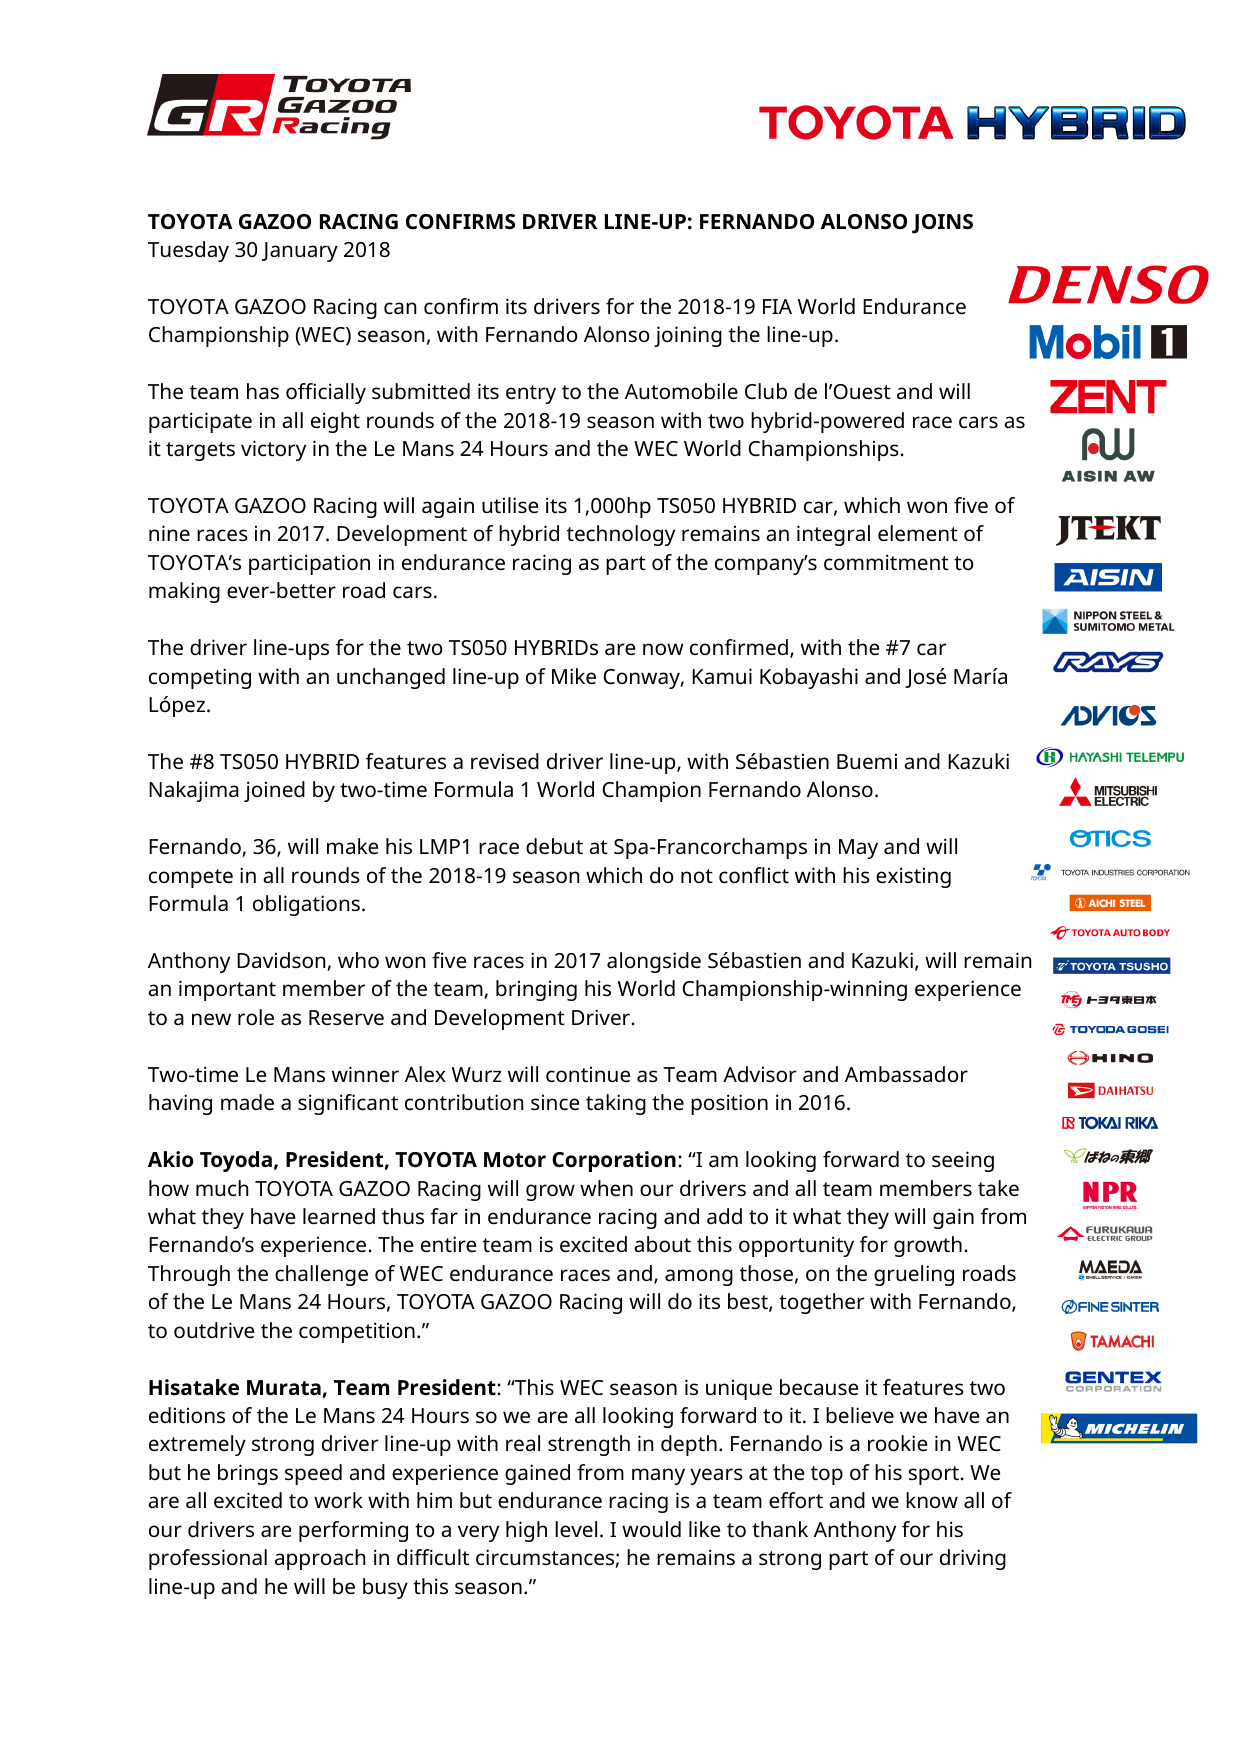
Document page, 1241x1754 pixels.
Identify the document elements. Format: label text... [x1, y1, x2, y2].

text Tuesday 30 January 2018 [148, 235, 1034, 264]
picture [147, 74, 1209, 1444]
text TOYOTA GAZOO Racing will again utilise its 1,000hp TS050 HYBRID car, which won five of nine races in 2017. Development of hybrid technology remains an integral element of TOYOTA’s participation in endurance racing as part of the company’s commitment to making ever-better road cars. [148, 491, 1034, 605]
list The team has officially submitted its entry to the Automobile Club de l’Ouest and will participate in all eight rounds of the 2018-19 season with two hybrid-powered race cars as it targets victory in the Le Mans 24 Hours and the WEC World Championships. [148, 377, 1034, 463]
text The #8 TS050 HYBRID features a revised driver line-up, with Sébastien Buemi and Kazuki Nakajima joined by two-time Formula 1 World Champion Fernando Alonso. [148, 747, 1034, 804]
text Two-time Le Mans winner Alex Wurz will continue as Team Advisor and Ambassador having made a significant contribution since taking the position in 2016. [148, 1060, 1034, 1117]
text Fernando, 36, will make his LMP1 race debut at Spa-Francorchamps in May and will compete in all rounds of the 2018-19 season which do not conflict with his existing Formula 1 obligations. [148, 832, 1034, 918]
text TOYOTA GAZOO Racing can confirm its drivers for the 2018-19 FIA World Endurance Championship (WEC) season, with Fernando Alonso joining the line-up. [148, 292, 1034, 349]
text Anthony Davidson, who won five races in 2017 alongside Sébastien and Kazuki, will remain an important member of the team, bringing his World Championship-winning experience to a new role as Reserve and Development Driver. [148, 946, 1034, 1031]
text The driver line-ups for the two TS050 HYBRIDs are now confirmed, with the #7 car competing with an unchanged line-up of Mike Conway, Kamui Kobayashi and José María López. [148, 633, 1034, 719]
text Akio Toyoda, President, TOYOTA Motor Corporation: “I am looking forward to seeing how much TOYOTA GAZOO Racing will grow when our drivers and all team members take what they have learned thus far in endurance racing and add to it what they will gain from Fernando’s experience. The entire team is excited about this opportunity for growth. Through the challenge of WEC endurance races and, among those, on the grueling roads of the Le Mans 24 Hours, TOYOTA GAZOO Racing will do its best, together with Fernando, to outdrive the competition.” [148, 1145, 1034, 1344]
text Hisatake Murata, Team President: “This WEC season is unique because it features two editions of the Le Mans 24 Hours so we are all looking forward to it. I believe we have an extremely strong driver line-up with real strength in depth. Fernando is a rookie in WEC but he brings speed and experience gained from many years at the top of his sport. We are all excited to work with him but endurance racing is a team effort and we know all of our drivers are performing to a very high level. I would like to thank Anthony for his professional approach in difficult circumstances; he remains a strong part of our driving line-up and he will be busy this season.” [148, 1373, 1034, 1600]
text TOYOTA GAZOO RACING CONFIRMS DRIVER LINE-UP: FERNANDO ALONSO JOINS [148, 207, 1034, 235]
